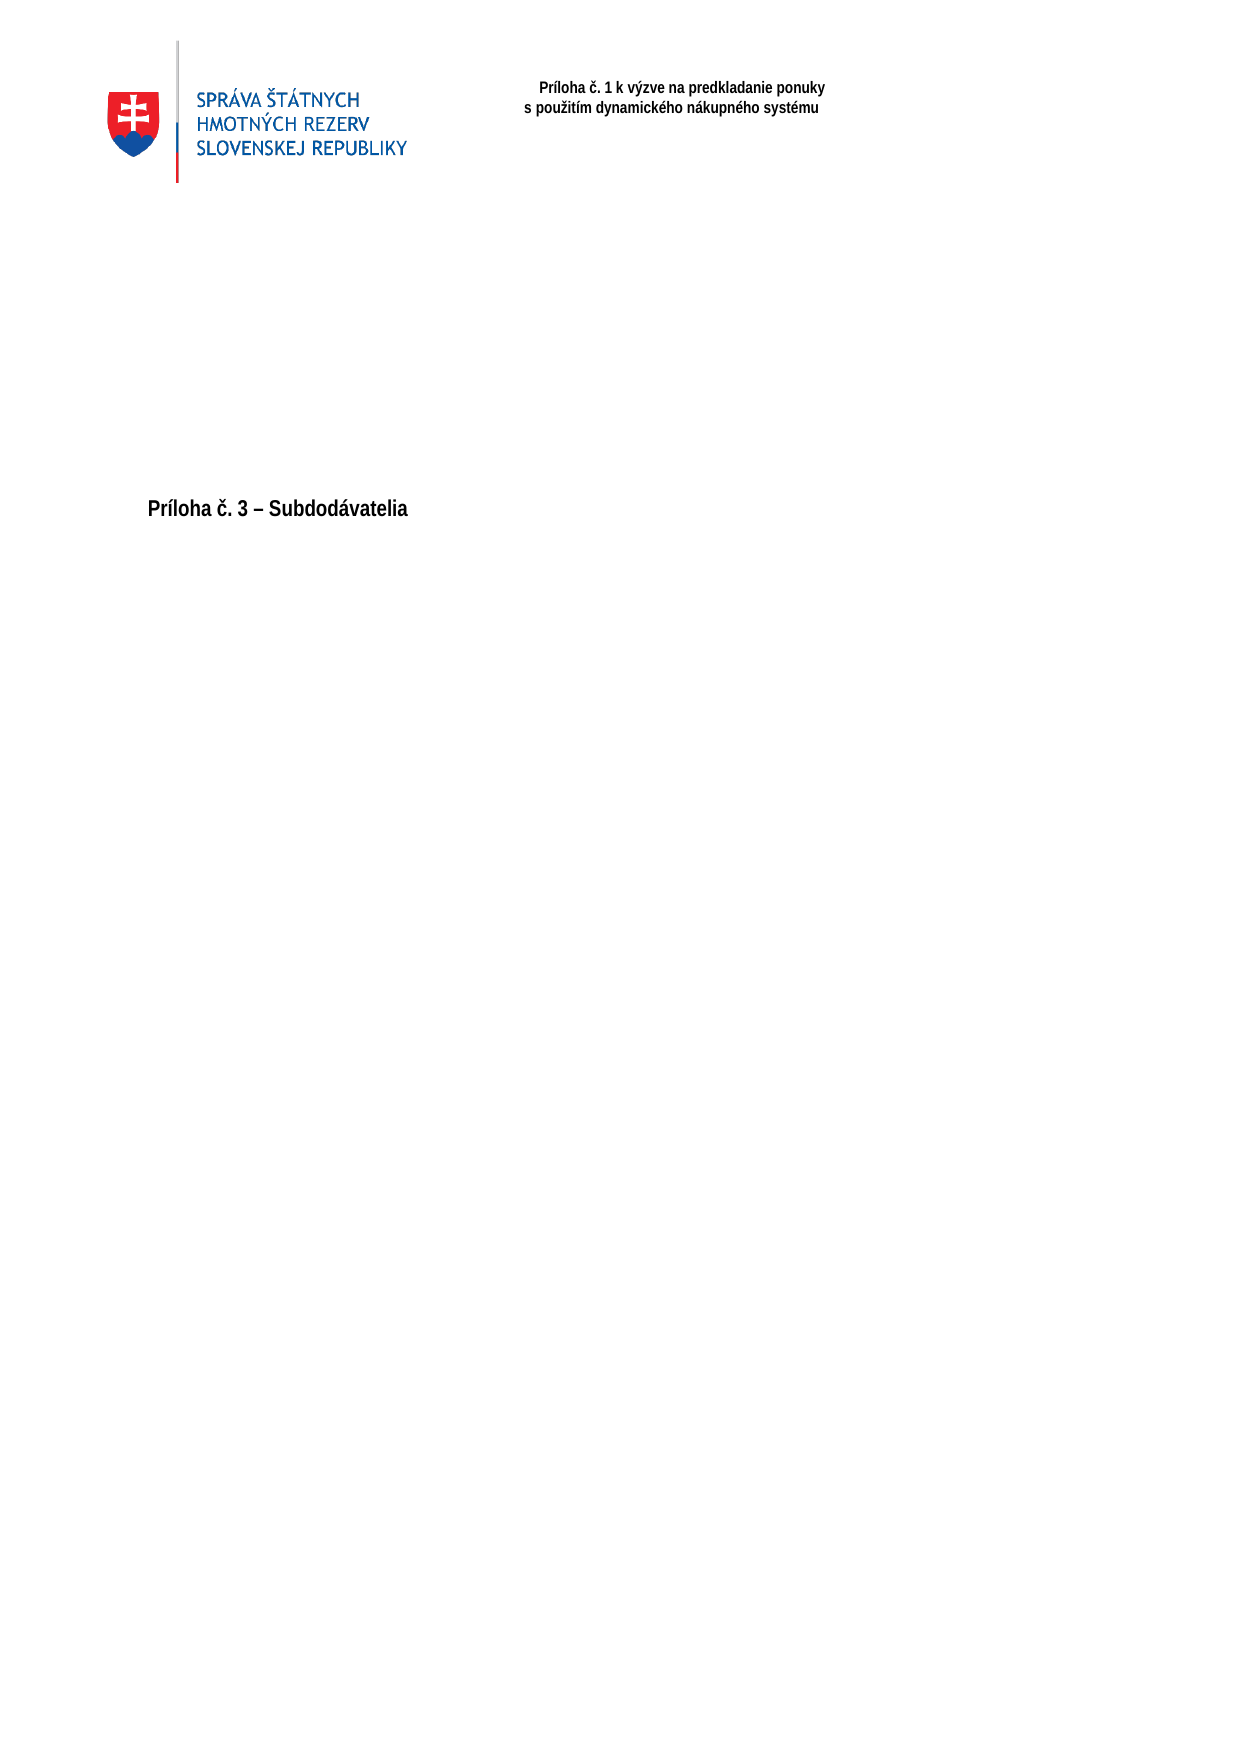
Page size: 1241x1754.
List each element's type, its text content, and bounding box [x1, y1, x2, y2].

text Príloha č. 3 – Subdodávatelia [148, 496, 1090, 521]
picture [99, 40, 416, 188]
